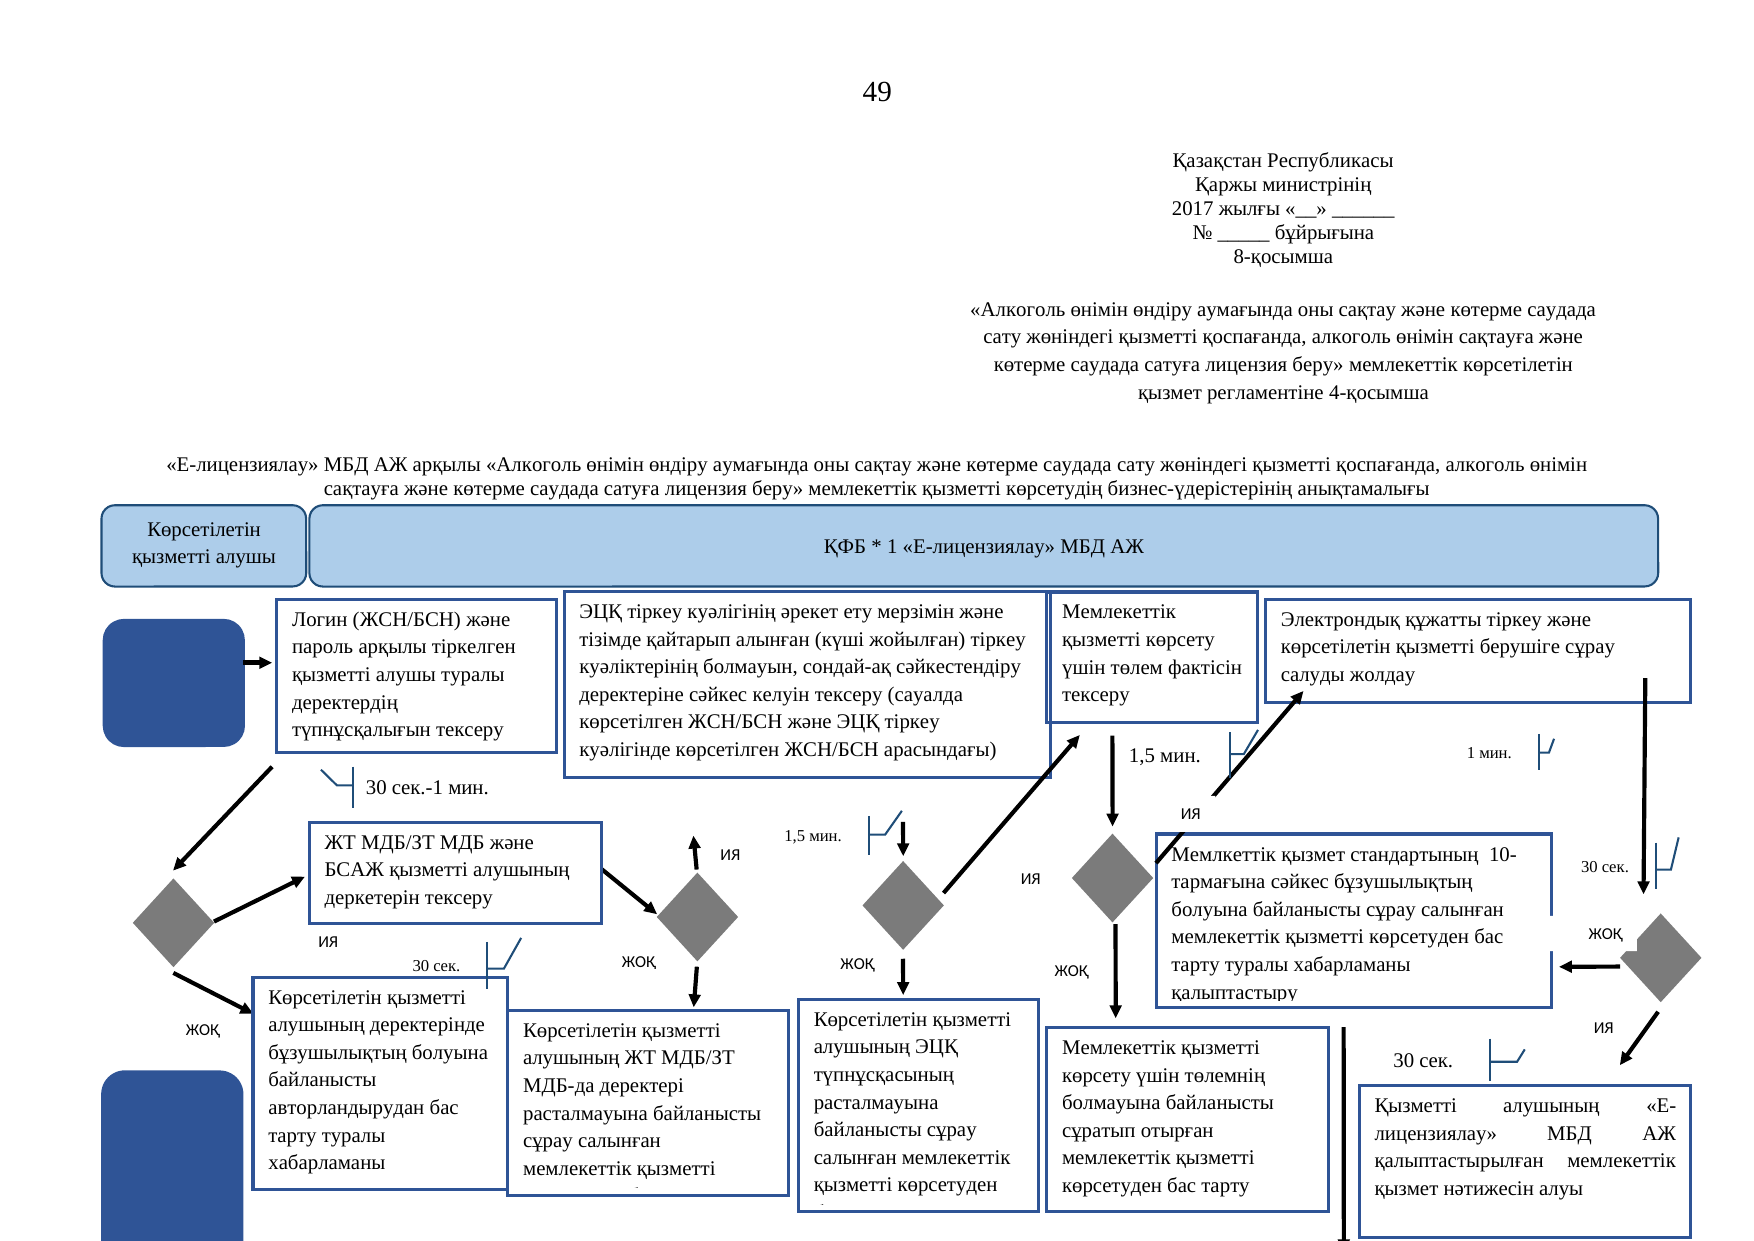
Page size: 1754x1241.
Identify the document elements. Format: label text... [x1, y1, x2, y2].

text Қазақстан Республикасы [960, 148, 1606, 172]
text «Алкоголь өнімін өндіру аумағында оны сақтау және көтерме саудада сату жөніндегі қызметті қоспағанда, алкоголь өнімін сақтауға және көтерме саудада сатуға лицензия беру» мемлекеттік көрсетілетін қызмет регламентіне 4-қосымша [960, 297, 1606, 404]
text Қаржы министрінің [960, 172, 1606, 196]
text № _____ бұйрығына [960, 220, 1606, 244]
text 8-қосымша [960, 244, 1606, 268]
text «Е-лицензиялау» МБД АЖ арқылы «Алкоголь өнімін өндіру аумағында оны сақтау және көтерме саудада сату жөніндегі қызметті қоспағанда, алкоголь өнімін сақтауға және көтерме саудада сатуға лицензия беру» мемлекеттік қызметті көрсетудің бизнес-үдерістерінің анықтамалығы [148, 452, 1606, 500]
text 2017 жылғы «__» ______ [960, 196, 1606, 220]
